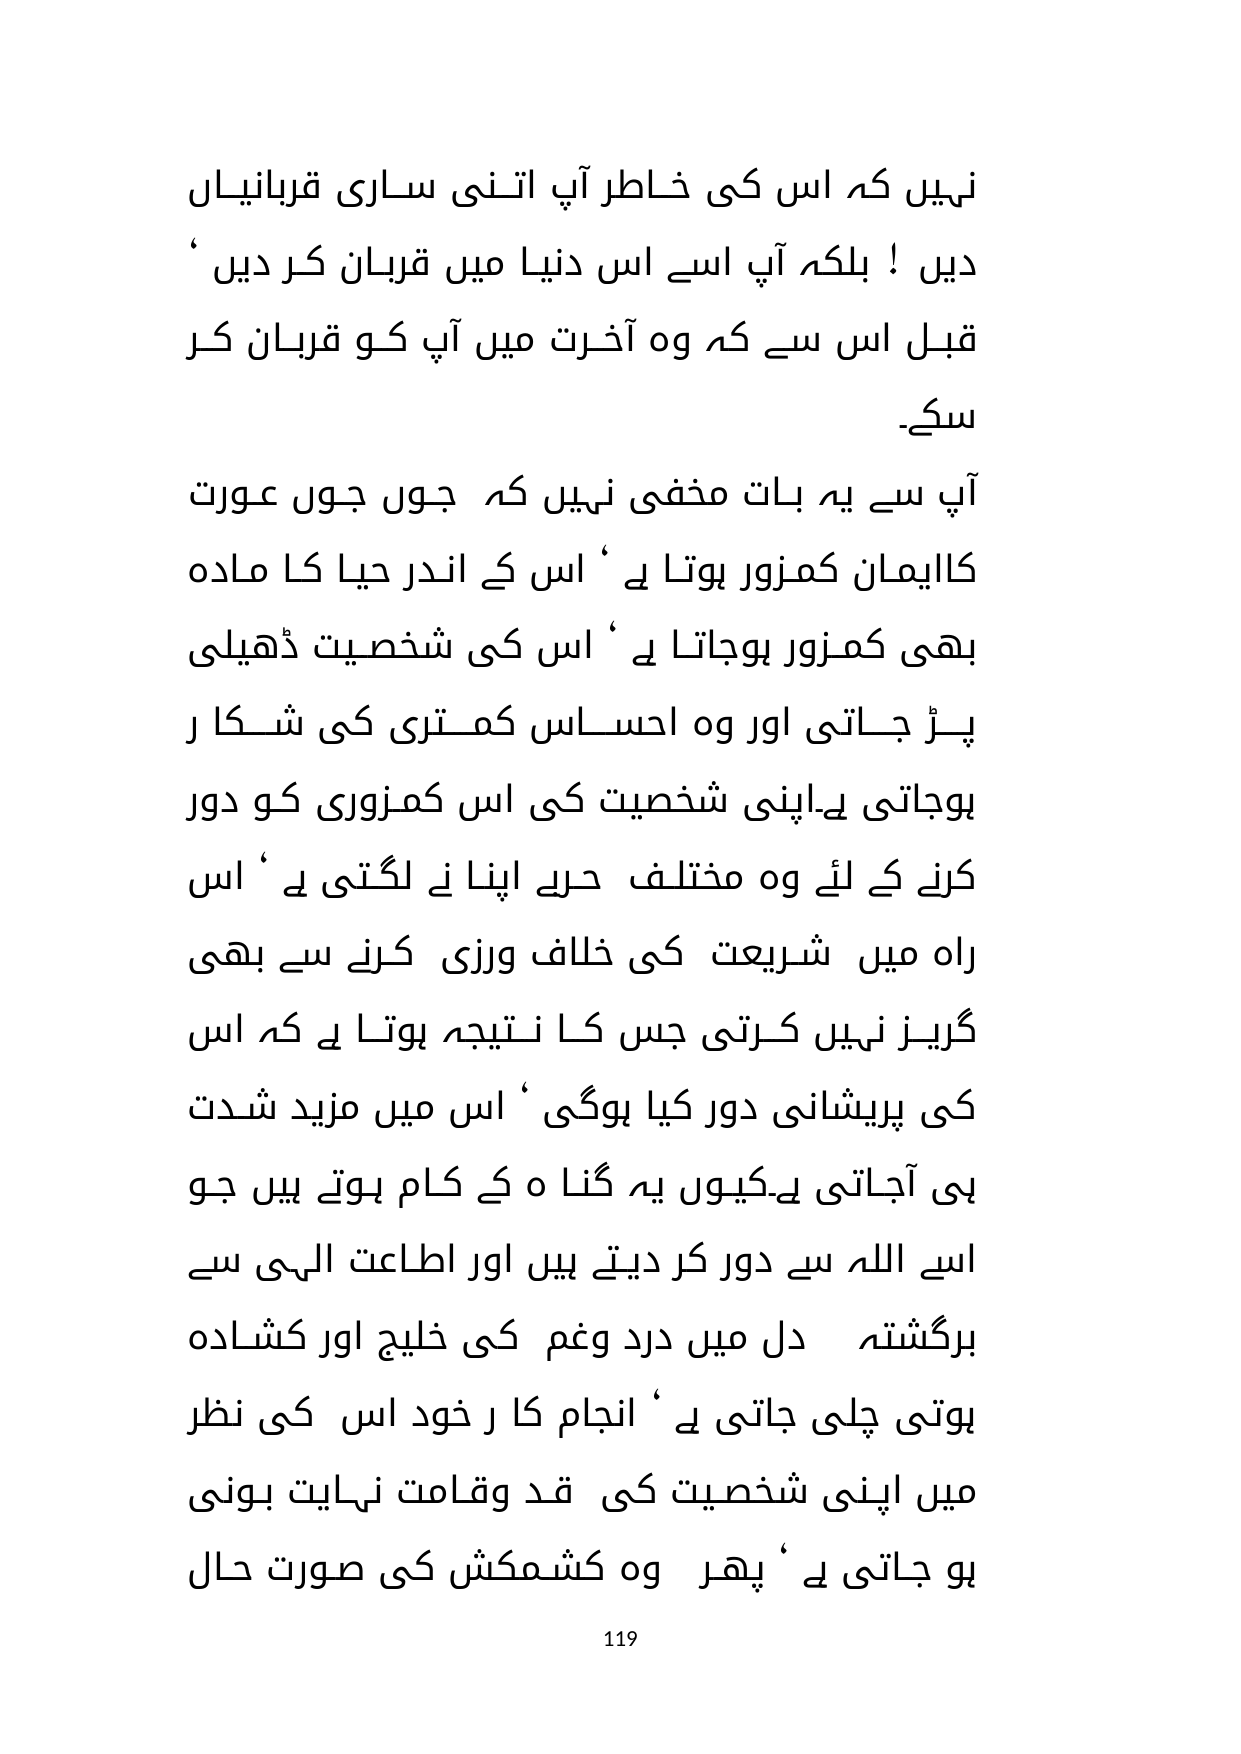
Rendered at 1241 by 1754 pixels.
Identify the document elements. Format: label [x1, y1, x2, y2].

list [187, 150, 978, 451]
list [187, 457, 978, 1603]
